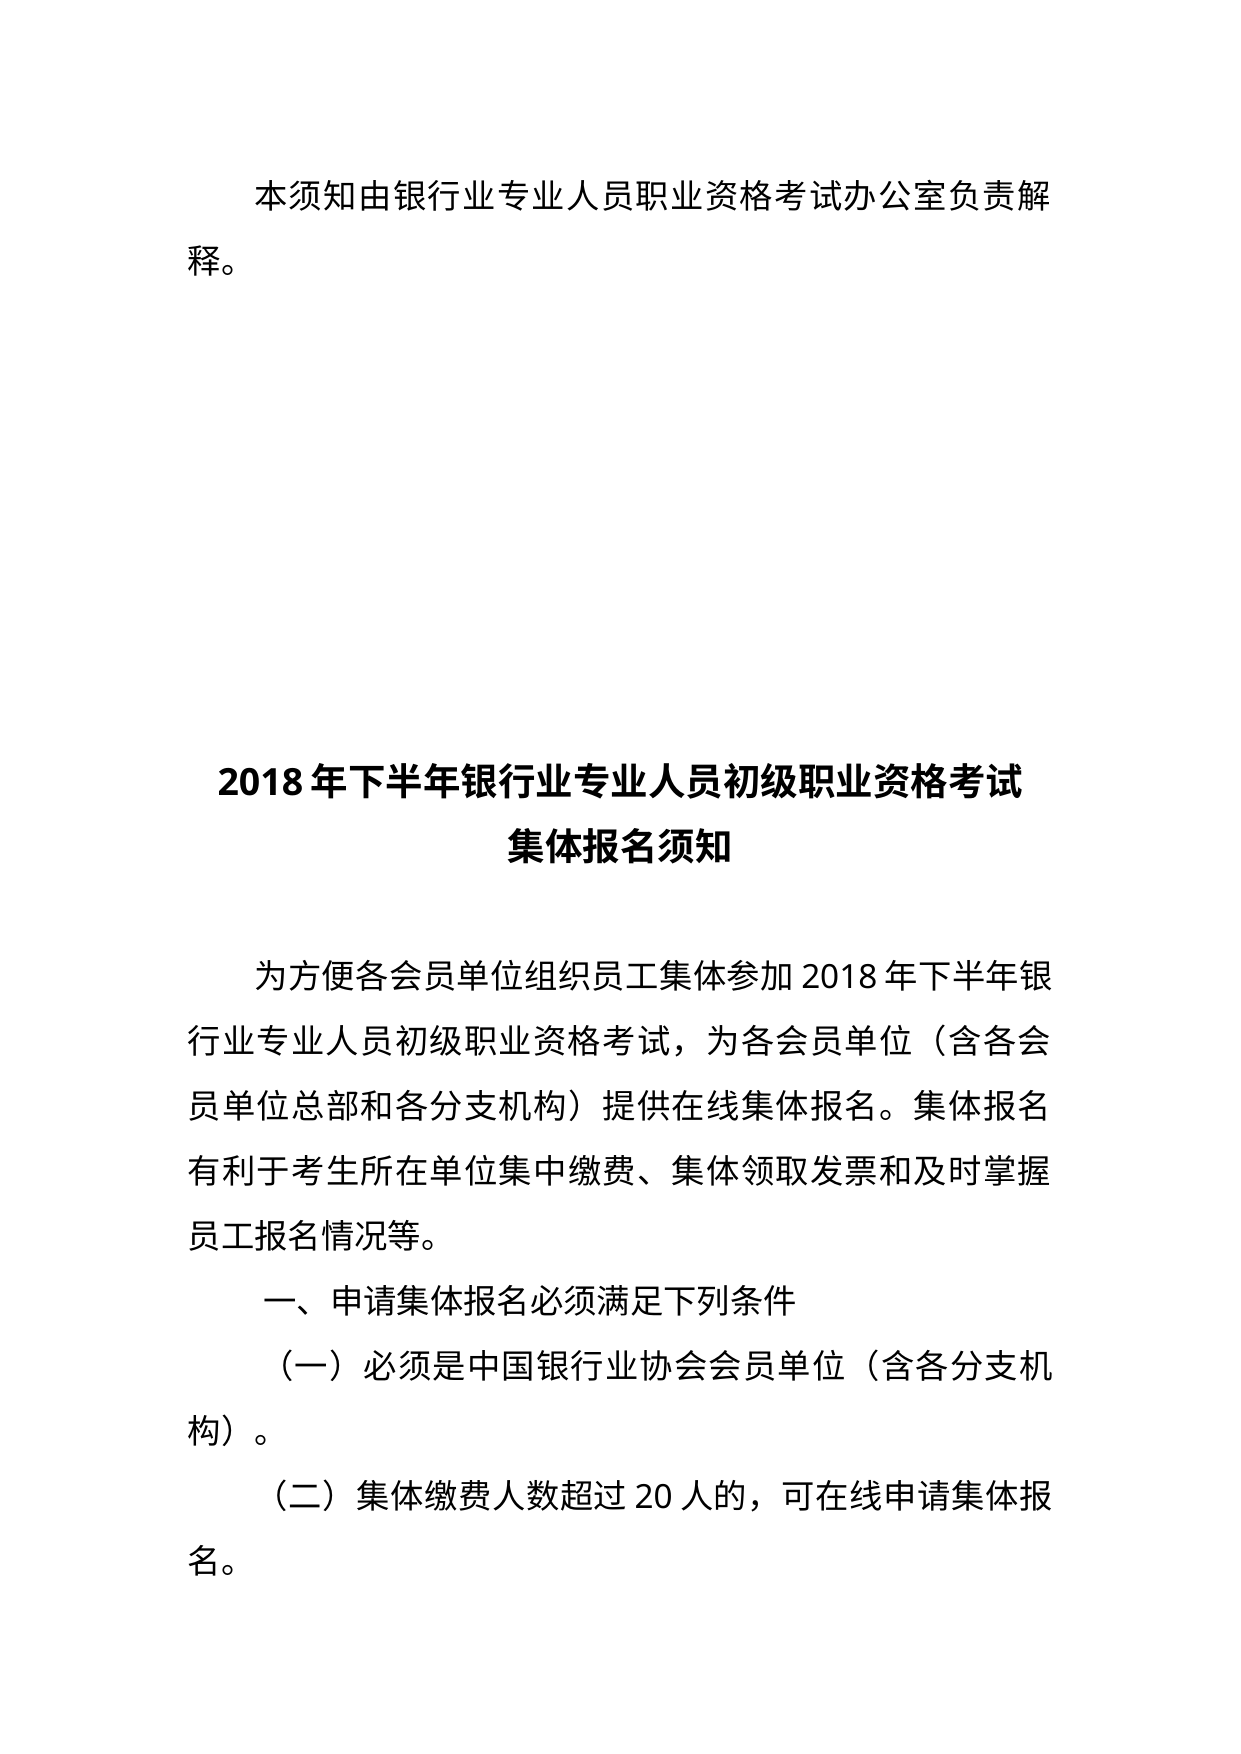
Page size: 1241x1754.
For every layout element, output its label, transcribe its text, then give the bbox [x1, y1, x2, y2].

text （二）集体缴费人数超过20人的，可在线申请集体报名。 [187, 1462, 1053, 1592]
text 为方便各会员单位组织员工集体参加2018年下半年银行业专业人员初级职业资格考试，为各会员单位（含各会员单位总部和各分支机构）提供在线集体报名。集体报名有利于考生所在单位集中缴费、集体领取发票和及时掌握员工报名情况等。 [187, 942, 1053, 1267]
text 集体报名须知 [187, 812, 1053, 877]
text 2018年下半年银行业专业人员初级职业资格考试 [187, 747, 1053, 812]
text 一、申请集体报名必须满足下列条件 [187, 1267, 1053, 1332]
text 本须知由银行业专业人员职业资格考试办公室负责解释。 [187, 162, 1053, 292]
text （一）必须是中国银行业协会会员单位（含各分支机构）。 [187, 1332, 1053, 1462]
